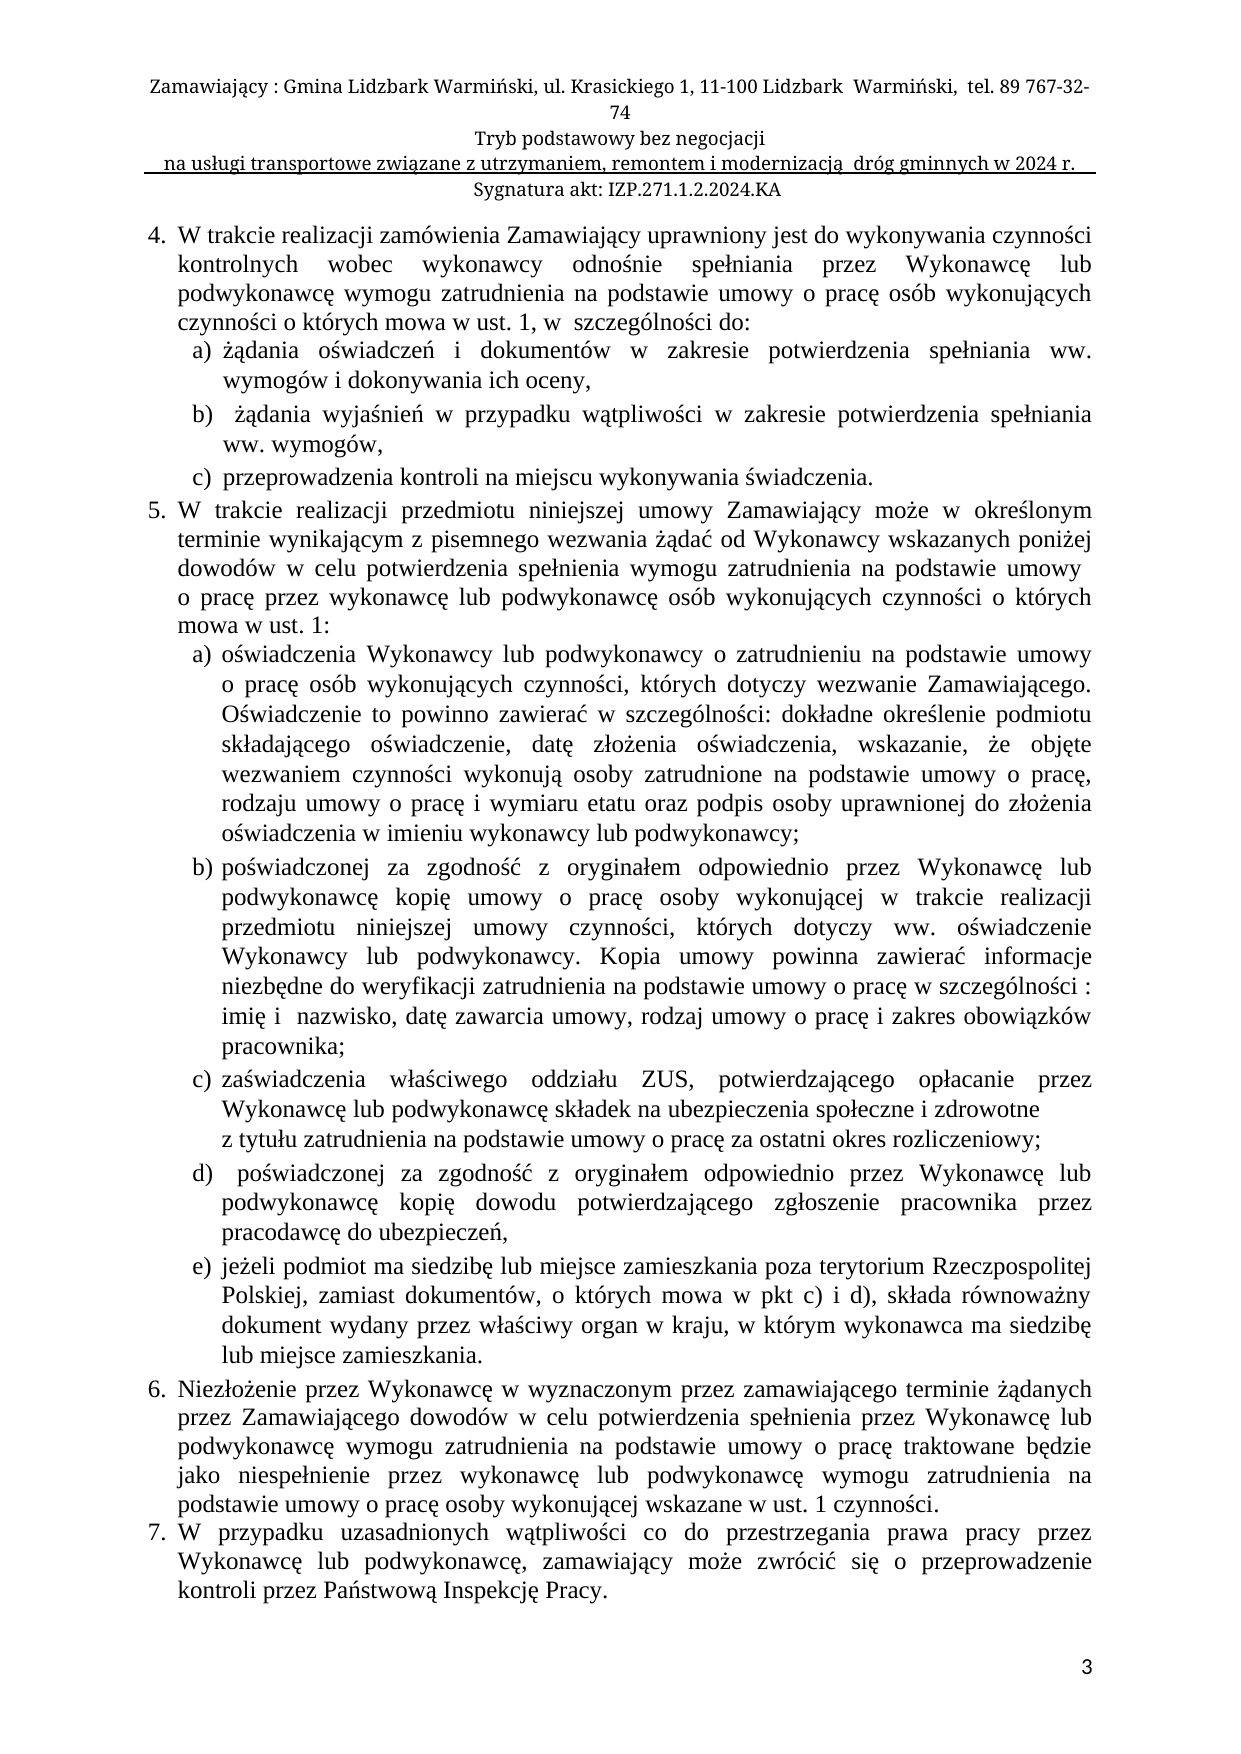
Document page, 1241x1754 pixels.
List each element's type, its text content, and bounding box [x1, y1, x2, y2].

list przeprowadzenia kontroli na miejscu wykonywania świadczenia. [192, 462, 1093, 491]
list W trakcie realizacji przedmiotu niniejszej umowy Zamawiający może w określonym terminie wynikającym z pisemnego wezwania żądać od Wykonawcy wskazanych poniżej dowodów w celu potwierdzenia spełnienia wymogu zatrudnienia na podstawie umowy o pracę przez wykonawcę lub podwykonawcę osób wykonujących czynności o których mowa w ust. 1: [148, 495, 1093, 639]
list oświadczenia Wykonawcy lub podwykonawcy o zatrudnieniu na podstawie umowy o pracę osób wykonujących czynności, których dotyczy wezwanie Zamawiającego. Oświadczenie to powinno zawierać w szczególności: dokładne określenie podmiotu składającego oświadczenie, datę złożenia oświadczenia, wskazanie, że objęte wezwaniem czynności wykonują osoby zatrudnione na podstawie umowy o pracę, rodzaju umowy o pracę i wymiaru etatu oraz podpis osoby uprawnionej do złożenia oświadczenia w imieniu wykonawcy lub podwykonawcy; [192, 639, 1093, 847]
list poświadczonej za zgodność z oryginałem odpowiednio przez Wykonawcę lub podwykonawcę kopię dowodu potwierdzającego zgłoszenie pracownika przez pracodawcę do ubezpieczeń, [192, 1158, 1093, 1246]
list jeżeli podmiot ma siedzibę lub miejsce zamieszkania poza terytorium Rzeczpospolitej Polskiej, zamiast dokumentów, o których mowa w pkt c) i d), składa równoważny dokument wydany przez właściwy organ w kraju, w którym wykonawca ma siedzibę lub miejsce zamieszkania. [192, 1251, 1093, 1369]
list żądania wyjaśnień w przypadku wątpliwości w zakresie potwierdzenia spełniania ww. wymogów, [192, 399, 1093, 457]
list poświadczonej za zgodność z oryginałem odpowiednio przez Wykonawcę lub podwykonawcę kopię umowy o pracę osoby wykonującej w trakcie realizacji przedmiotu niniejszej umowy czynności, których dotyczy ww. oświadczenie Wykonawcy lub podwykonawcy. Kopia umowy powinna zawierać informacje niezbędne do weryfikacji zatrudnienia na podstawie umowy o pracę w szczególności : imię i nazwisko, datę zawarcia umowy, rodzaj umowy o pracę i zakres obowiązków pracownika; [192, 852, 1093, 1060]
list żądania oświadczeń i dokumentów w zakresie potwierdzenia spełniania ww. wymogów i dokonywania ich oceny, [192, 336, 1093, 394]
list zaświadczenia właściwego oddziału ZUS, potwierdzającego opłacanie przez Wykonawcę lub podwykonawcę składek na ubezpieczenia społeczne i zdrowotne z tytułu zatrudnienia na podstawie umowy o pracę za ostatni okres rozliczeniowy; [192, 1064, 1093, 1153]
list W przypadku uzasadnionych wątpliwości co do przestrzegania prawa pracy przez Wykonawcę lub podwykonawcę, zamawiający może zwrócić się o przeprowadzenie kontroli przez Państwową Inspekcję Pracy. [148, 1517, 1093, 1604]
list Niezłożenie przez Wykonawcę w wyznaczonym przez zamawiającego terminie żądanych przez Zamawiającego dowodów w celu potwierdzenia spełnienia przez Wykonawcę lub podwykonawcę wymogu zatrudnienia na podstawie umowy o pracę traktowane będzie jako niespełnienie przez wykonawcę lub podwykonawcę wymogu zatrudnienia na podstawie umowy o pracę osoby wykonującej wskazane w ust. 1 czynności. [148, 1374, 1093, 1517]
list W trakcie realizacji zamówienia Zamawiający uprawniony jest do wykonywania czynności kontrolnych wobec wykonawcy odnośnie spełniania przez Wykonawcę lub podwykonawcę wymogu zatrudnienia na podstawie umowy o pracę osób wykonujących czynności o których mowa w ust. 1, w szczególności do: [148, 221, 1093, 336]
